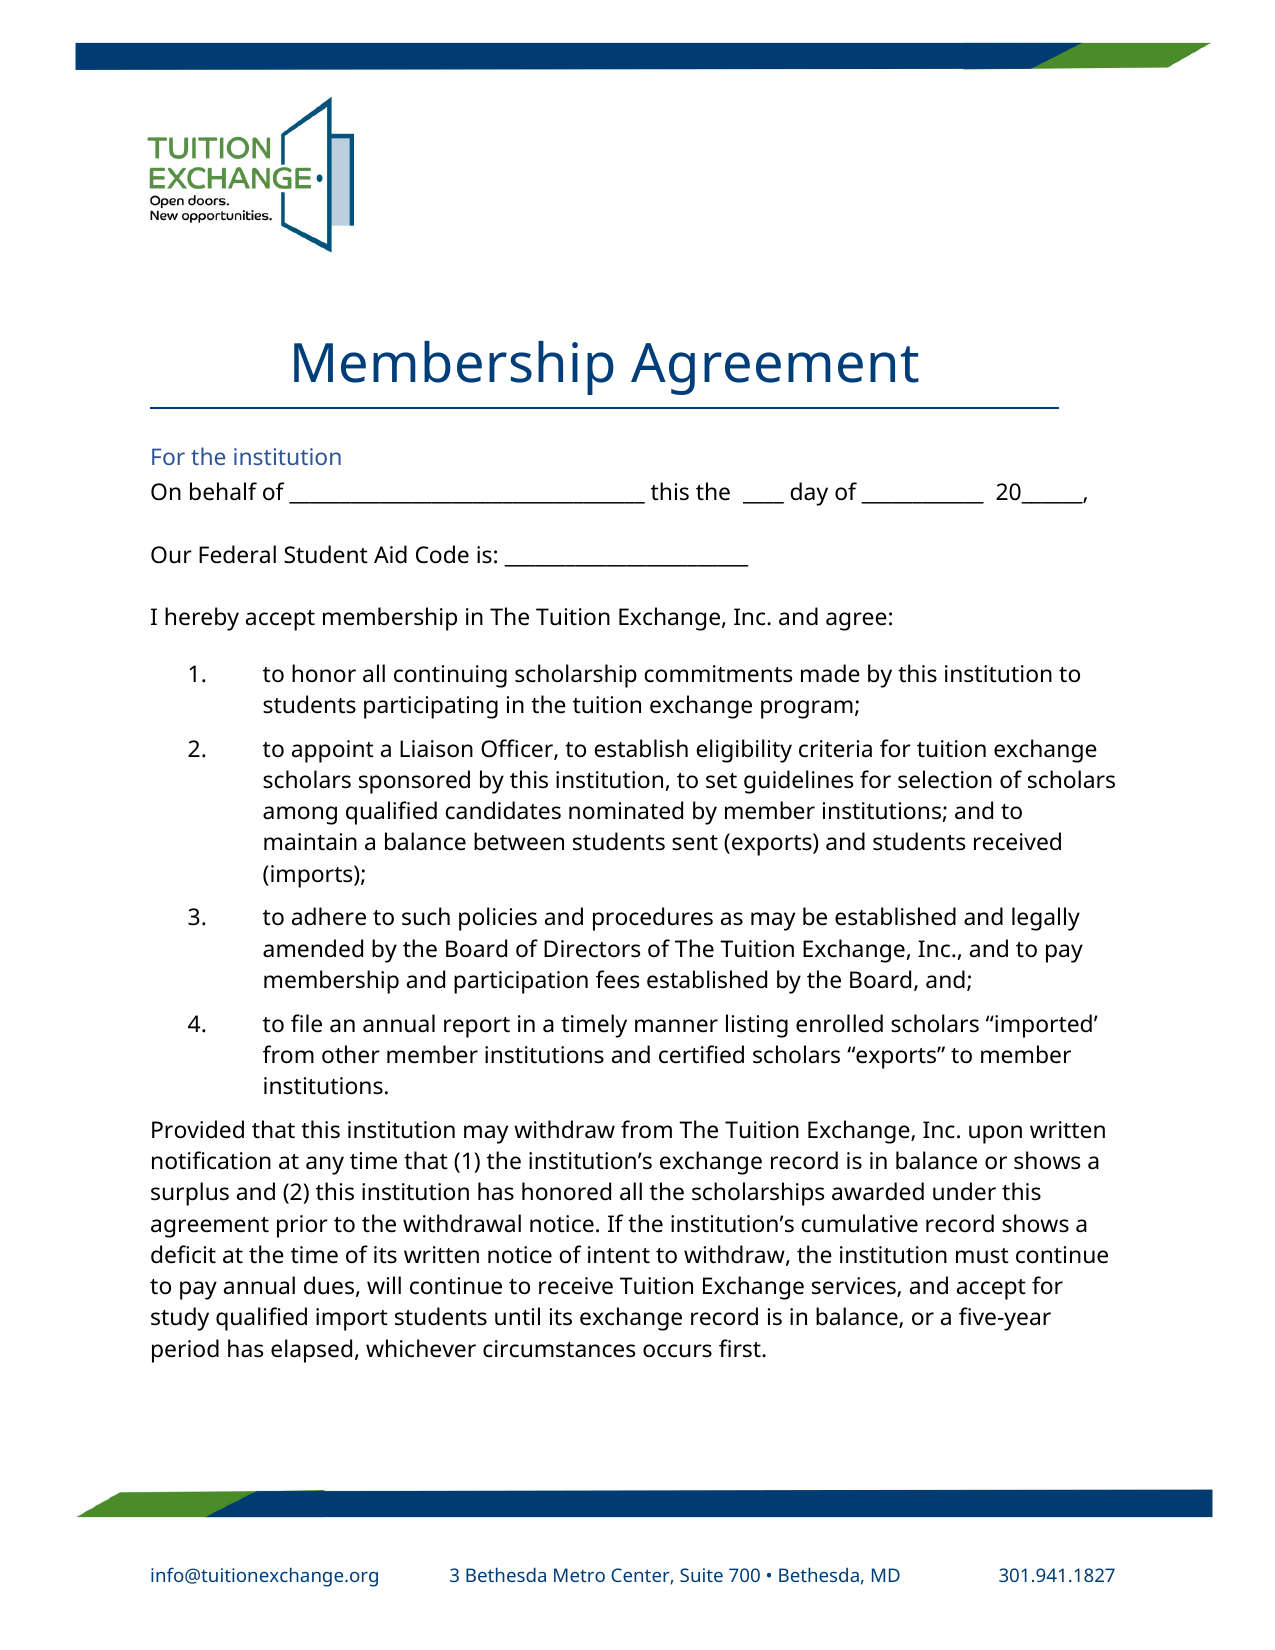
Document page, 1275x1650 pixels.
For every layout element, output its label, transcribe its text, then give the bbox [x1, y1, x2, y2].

picture [75, 1475, 1225, 1545]
title Membership Agreement [150, 325, 1059, 407]
text On behalf of ___________________________________ this the ____ day of ____________ 20______, [150, 476, 1125, 508]
text I hereby accept membership in The Tuition Exchange, Inc. and agree: [150, 601, 1125, 633]
list to appoint a Liaison Officer, to establish eligibility criteria for tuition exchange scholars sponsored by this institution, to set guidelines for selection of scholars among qualified candidates nominated by member institutions; and to maintain a balance between students sent (exports) and students received (imports); [187, 733, 1125, 889]
subtitle For the institution [150, 440, 1125, 472]
list to honor all continuing scholarship commitments made by this institution to students participating in the tuition exchange program; [187, 658, 1125, 720]
list to file an annual report in a timely manner listing enrolled scholars “imported’ from other member institutions and certified scholars “exports” to member institutions. [187, 1008, 1125, 1101]
picture [61, 14, 1214, 286]
text Our Federal Student Aid Code is: ________________________ [150, 539, 1125, 570]
text Provided that this institution may withdraw from The Tuition Exchange, Inc. upon written notification at any time that (1) the institution’s exchange record is in balance or shows a surplus and (2) this institution has honored all the scholarships awarded under this agreement prior to the withdrawal notice. If the institution’s cumulative record shows a deficit at the time of its written notice of intent to withdraw, the institution must continue to pay annual dues, will continue to receive Tuition Exchange services, and accept for study qualified import students until its exchange record is in balance, or a five-year period has elapsed, whichever circumstances occurs first. [150, 1114, 1125, 1364]
list to adhere to such policies and procedures as may be established and legally amended by the Board of Directors of The Tuition Exchange, Inc., and to pay membership and participation fees established by the Board, and; [187, 901, 1125, 995]
